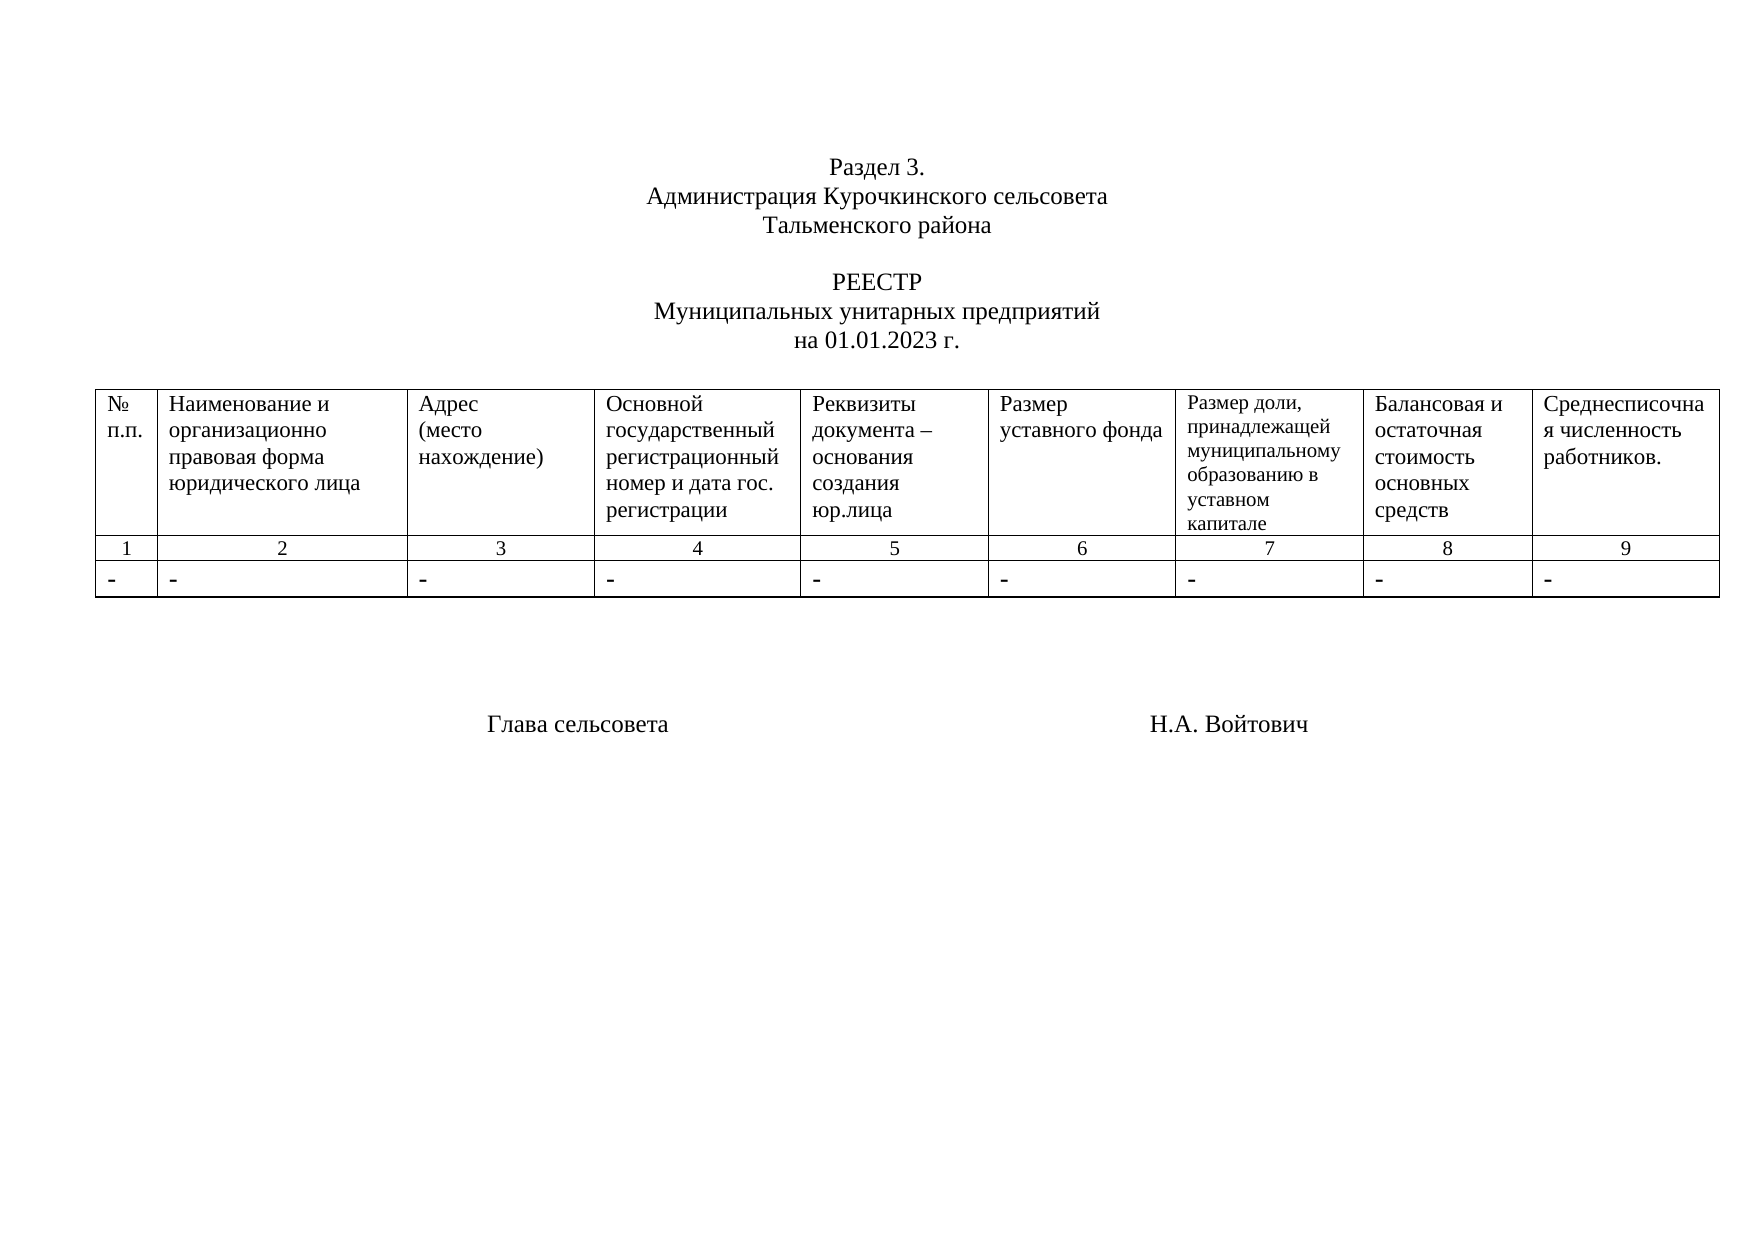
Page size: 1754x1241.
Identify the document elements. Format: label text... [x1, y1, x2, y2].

table_cell 1 [96, 536, 157, 560]
table_cell 7 [1176, 536, 1363, 560]
table_cell 4 [595, 536, 800, 560]
text Администрация Курочкинского сельсовета [118, 181, 1636, 210]
table_header Среднесписочная численность работников. [1533, 390, 1719, 534]
table_header Реквизиты документа –основания создания юр.лица [801, 390, 988, 534]
table_cell - [989, 561, 1175, 596]
table_cell - [1364, 561, 1532, 596]
table_header Размер доли, принадлежащей муниципальному образованию в уставном капитале [1176, 390, 1363, 534]
text на 01.01.2023 г. [118, 325, 1636, 353]
table_cell - [158, 561, 407, 596]
text Тальменского района [118, 210, 1636, 238]
table_cell - [408, 561, 594, 596]
table_cell 5 [801, 536, 988, 560]
text Муниципальных унитарных предприятий [118, 296, 1636, 325]
table_header Размер уставного фонда [989, 390, 1175, 534]
table_cell 9 [1533, 536, 1719, 560]
table_header № п.п. [96, 390, 157, 534]
table_header Балансовая и остаточная стоимость основных средств [1364, 390, 1532, 534]
table_cell 2 [158, 536, 407, 560]
table_cell 8 [1364, 536, 1532, 560]
table_cell 6 [989, 536, 1175, 560]
table_header Наименование и организационно правовая форма юридического лица [158, 390, 407, 534]
table_header Основной государственный регистрационный номер и дата гос. регистрации [595, 390, 800, 534]
text Раздел 3. [118, 152, 1636, 181]
table_cell - [595, 561, 800, 596]
table_cell - [1533, 561, 1719, 596]
table_cell 3 [408, 536, 594, 560]
text РЕЕСТР [118, 267, 1636, 296]
table_header Адрес (место нахождение) [408, 390, 594, 534]
table_cell - [96, 561, 157, 596]
table_cell - [801, 561, 988, 596]
table_cell - [1176, 561, 1363, 596]
text Глава сельсовета Н.А. Войтович [118, 709, 1636, 738]
